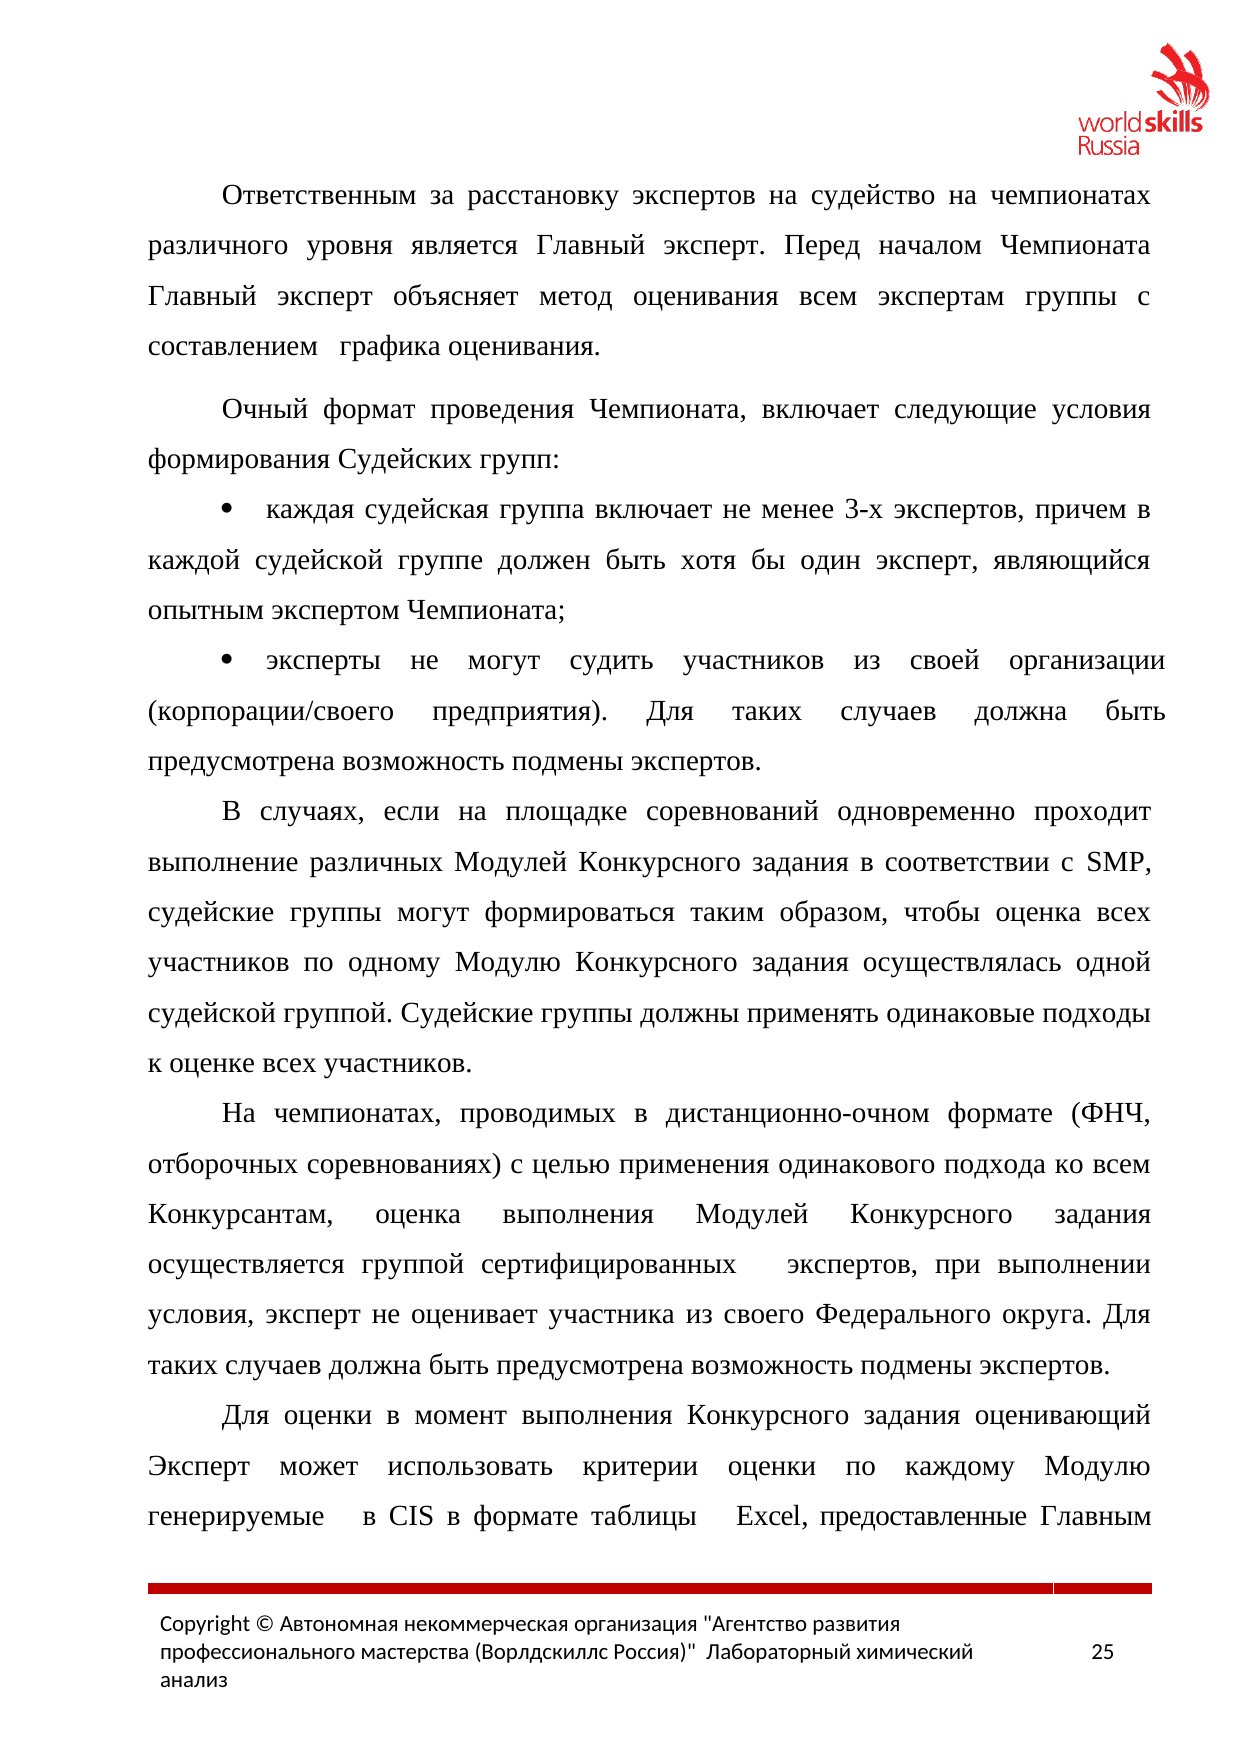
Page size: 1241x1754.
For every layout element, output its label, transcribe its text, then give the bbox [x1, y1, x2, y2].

text Ответственным за расстановку экспертов на судейство на чемпионатах различного уровня является Главный эксперт. Перед началом Чемпионата Главный эксперт объясняет метод оценивания всем экспертам группы с составлением графика оценивания. [148, 177, 1152, 362]
text В случаях, если на площадке соревнований одновременно проходит выполнение различных Модулей Конкурсного задания в соответствии с SMP, судейские группы могут формироваться таким образом, чтобы оценка всех участников по одному Модулю Конкурсного задания осуществлялась одной судейской группой. Судейские группы должны применять одинаковые подходы к оценке всех участников. [148, 793, 1152, 1079]
text На чемпионатах, проводимых в дистанционно-очном формате (ФНЧ, отборочных соревнованиях) с целью применения одинакового подхода ко всем Конкурсантам, оценка выполнения Модулей Конкурсного задания осуществляется группой сертифицированных экспертов, при выполнении условия, эксперт не оценивает участника из своего Федерального округа. Для таких случаев должна быть предусмотрена возможность подмены экспертов. [148, 1095, 1152, 1381]
picture [1078, 42, 1235, 155]
list каждая судейская группа включает не менее 3-х экспертов, причем в каждой судейской группе должен быть хотя бы один эксперт, являющийся опытным экспертом Чемпионата; [148, 491, 1152, 626]
list эксперты не могут судить участников из своей организации (корпорации/своего предприятия). Для таких случаев должна быть предусмотрена возможность подмены экспертов. [148, 642, 1167, 777]
text Очный формат проведения Чемпионата, включает следующие условия формирования Судейских групп: [148, 391, 1152, 475]
